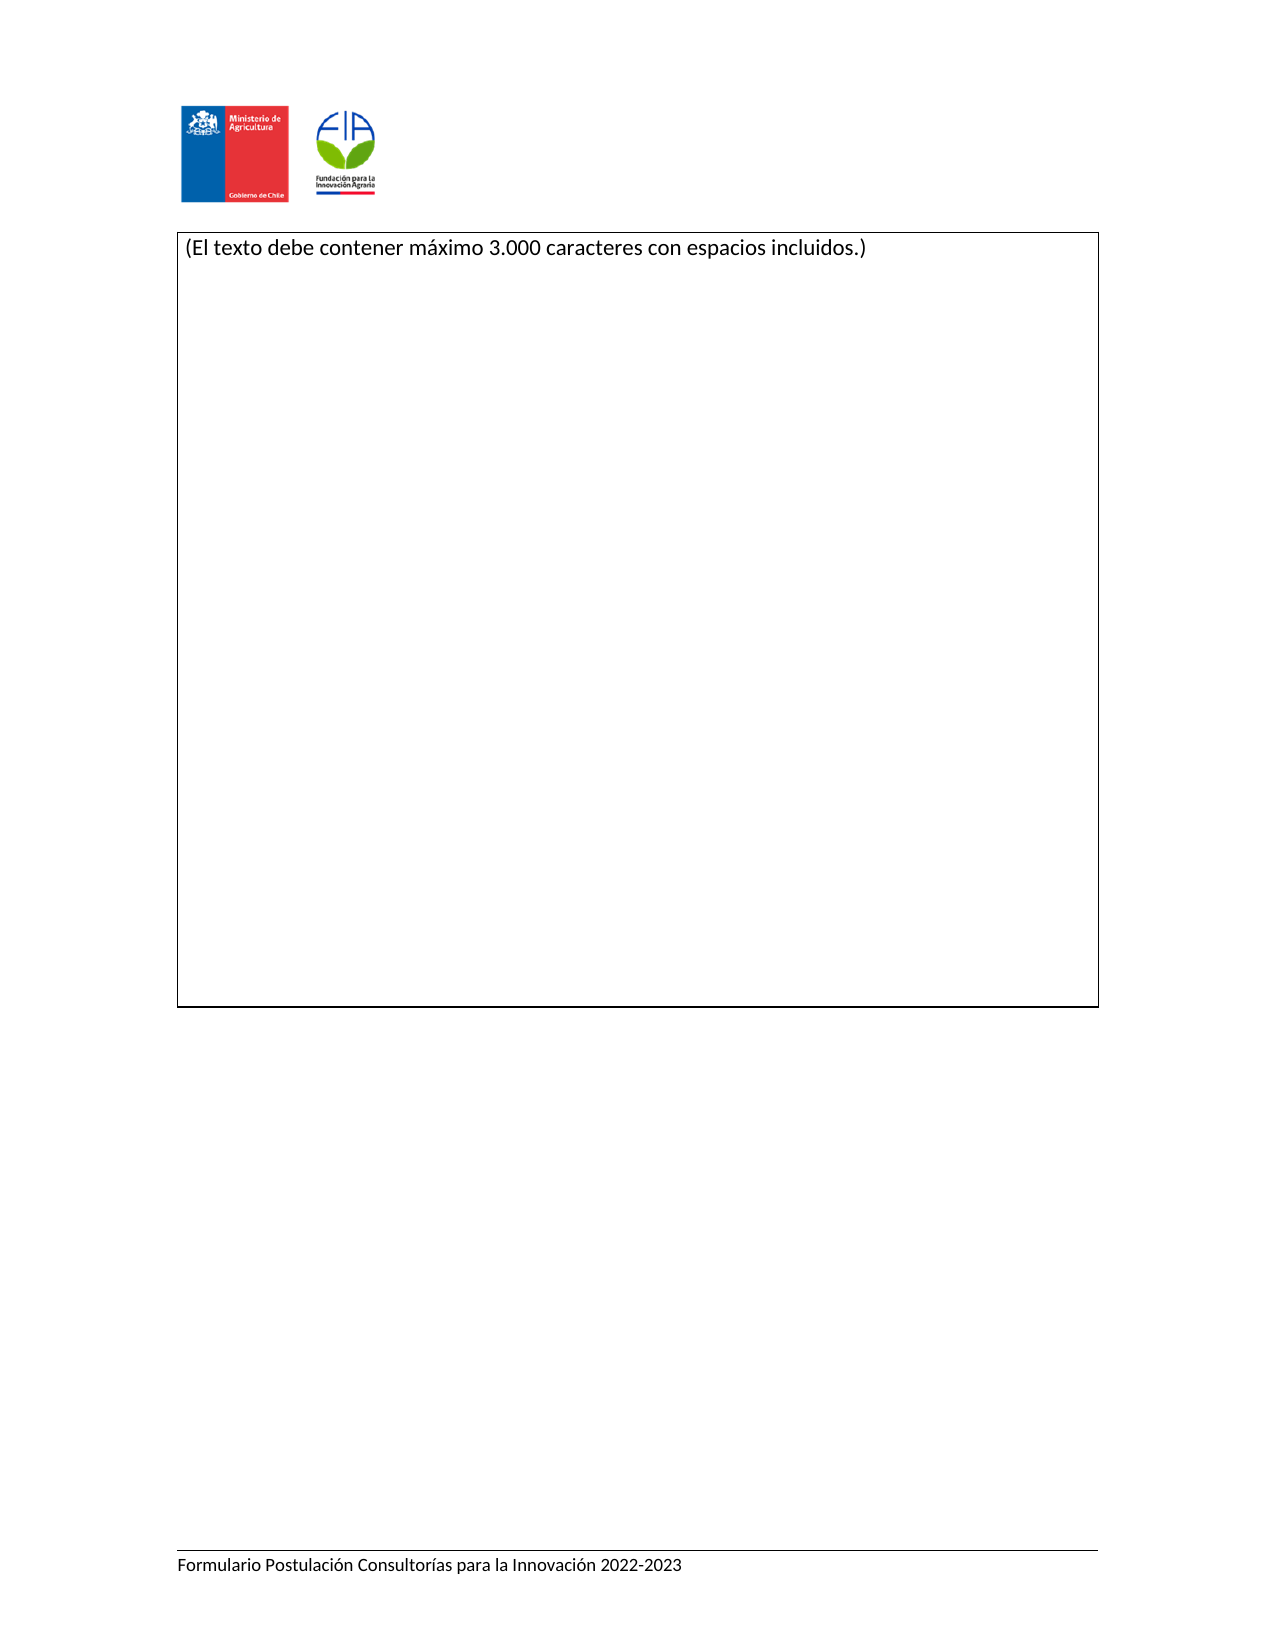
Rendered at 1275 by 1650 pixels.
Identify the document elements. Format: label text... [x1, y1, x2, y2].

table_cell (El texto debe contener máximo 3.000 caracteres con espacios incluidos.) [178, 233, 1098, 1006]
picture [177, 102, 380, 206]
